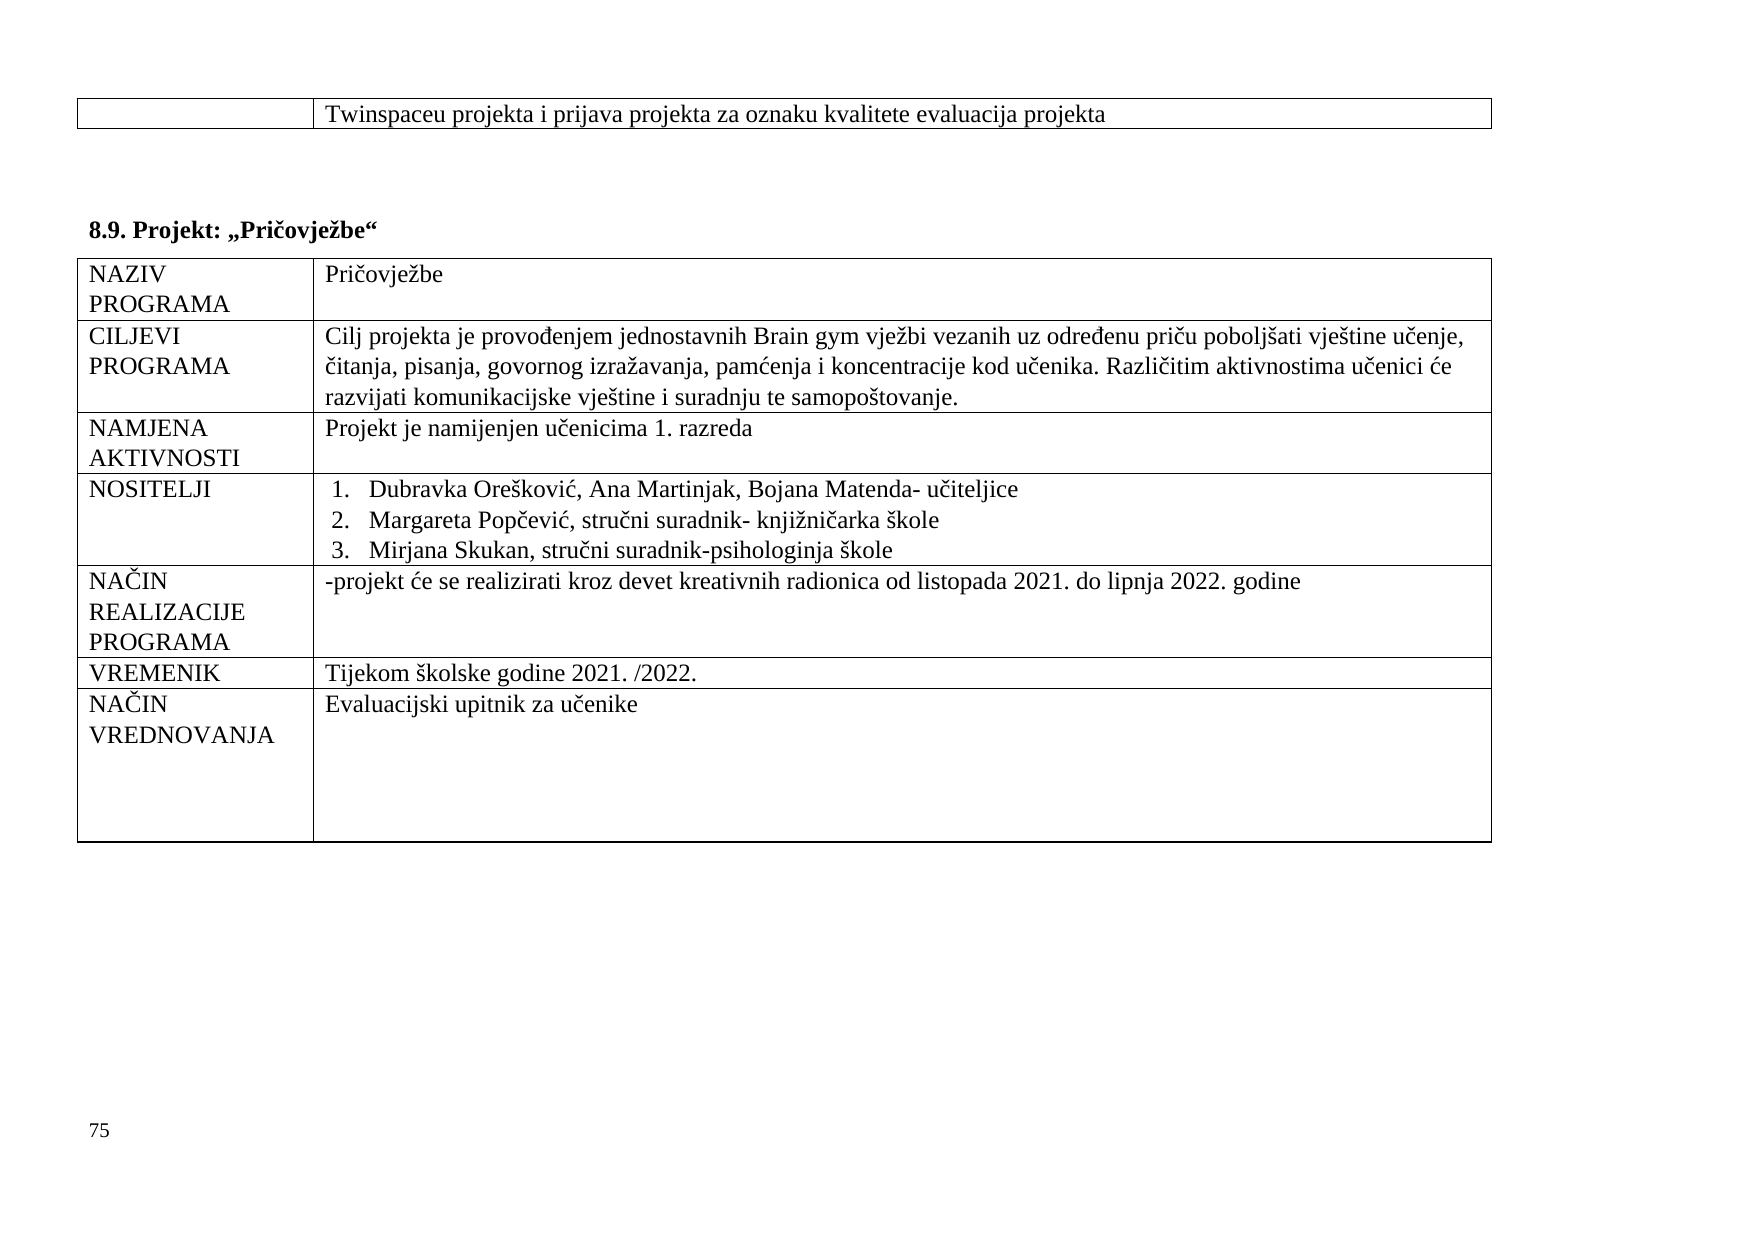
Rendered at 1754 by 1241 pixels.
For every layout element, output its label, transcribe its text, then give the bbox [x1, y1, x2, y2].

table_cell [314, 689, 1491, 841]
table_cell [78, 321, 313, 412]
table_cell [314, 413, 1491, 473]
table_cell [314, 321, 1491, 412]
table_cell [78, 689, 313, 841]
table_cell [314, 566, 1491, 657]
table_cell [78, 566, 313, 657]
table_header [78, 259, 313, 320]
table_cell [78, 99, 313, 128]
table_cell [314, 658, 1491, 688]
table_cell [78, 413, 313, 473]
text 8.9. Projekt: „Pričovježbe“ [89, 215, 1665, 244]
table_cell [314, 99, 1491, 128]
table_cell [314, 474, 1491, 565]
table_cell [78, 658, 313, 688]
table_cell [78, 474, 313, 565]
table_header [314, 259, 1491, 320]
